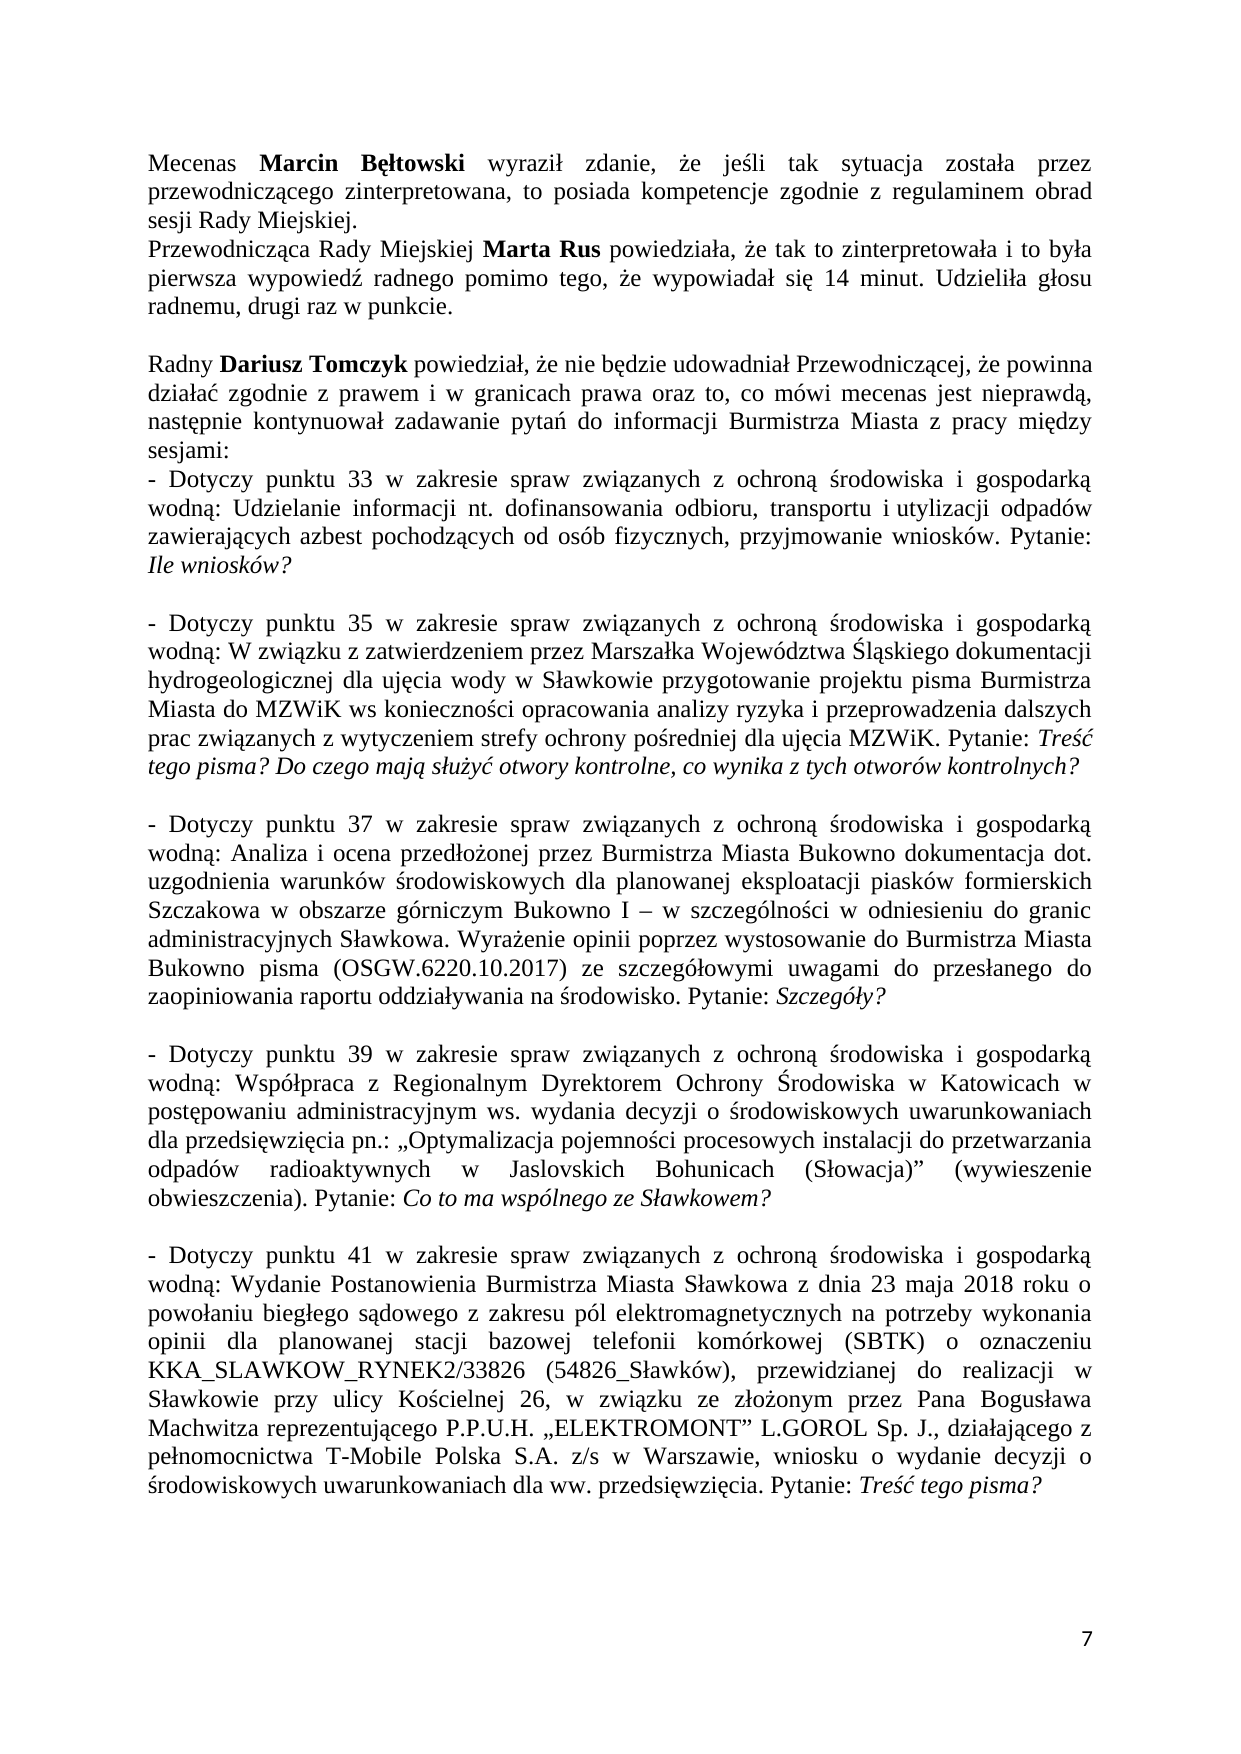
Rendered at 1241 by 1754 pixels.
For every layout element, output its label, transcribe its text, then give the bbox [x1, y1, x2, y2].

text Przewodnicząca Rady Miejskiej Marta Rus powiedziała, że tak to zinterpretowała i to była pierwsza wypowiedź radnego pomimo tego, że wypowiadał się 14 minut. Udzieliła głosu radnemu, drugi raz w punkcie. [148, 234, 1093, 320]
text - Dotyczy punktu 39 w zakresie spraw związanych z ochroną środowiska i gospodarką wodną: Współpraca z Regionalnym Dyrektorem Ochrony Środowiska w Katowicach w postępowaniu administracyjnym ws. wydania decyzji o środowiskowych uwarunkowaniach dla przedsięwzięcia pn.: „Optymalizacja pojemności procesowych instalacji do przetwarzania odpadów radioaktywnych w Jaslovskich Bohunicach (Słowacja)” (wywieszenie obwieszczenia). Pytanie: Co to ma wspólnego ze Sławkowem? [148, 1039, 1093, 1211]
text - Dotyczy punktu 41 w zakresie spraw związanych z ochroną środowiska i gospodarką wodną: Wydanie Postanowienia Burmistrza Miasta Sławkowa z dnia 23 maja 2018 roku o powołaniu biegłego sądowego z zakresu pól elektromagnetycznych na potrzeby wykonania opinii dla planowanej stacji bazowej telefonii komórkowej (SBTK) o oznaczeniu KKA_SLAWKOW_RYNEK2/33826 (54826_Sławków), przewidzianej do realizacji w Sławkowie przy ulicy Kościelnej 26, w związku ze złożonym przez Pana Bogusława Machwitza reprezentującego P.P.U.H. „ELEKTROMONT” L.GOROL Sp. J., działającego z pełnomocnictwa T-Mobile Polska S.A. z/s w Warszawie, wniosku o wydanie decyzji o środowiskowych uwarunkowaniach dla ww. przedsięwzięcia. Pytanie: Treść tego pisma? [148, 1240, 1093, 1499]
text - Dotyczy punktu 35 w zakresie spraw związanych z ochroną środowiska i gospodarką wodną: W związku z zatwierdzeniem przez Marszałka Województwa Śląskiego dokumentacji hydrogeologicznej dla ujęcia wody w Sławkowie przygotowanie projektu pisma Burmistrza Miasta do MZWiK ws konieczności opracowania analizy ryzyka i przeprowadzenia dalszych prac związanych z wytyczeniem strefy ochrony pośredniej dla ujęcia MZWiK. Pytanie: Treść tego pisma? Do czego mają służyć otwory kontrolne, co wynika z tych otworów kontrolnych? [148, 608, 1093, 780]
text Radny Dariusz Tomczyk powiedział, że nie będzie udowadniał Przewodniczącej, że powinna działać zgodnie z prawem i w granicach prawa oraz to, co mówi mecenas jest nieprawdą, następnie kontynuował zadawanie pytań do informacji Burmistrza Miasta z pracy między sesjami: [148, 349, 1093, 464]
text - Dotyczy punktu 37 w zakresie spraw związanych z ochroną środowiska i gospodarką wodną: Analiza i ocena przedłożonej przez Burmistrza Miasta Bukowno dokumentacja dot. uzgodnienia warunków środowiskowych dla planowanej eksploatacji piasków formierskich Szczakowa w obszarze górniczym Bukowno I – w szczególności w odniesieniu do granic administracyjnych Sławkowa. Wyrażenie opinii poprzez wystosowanie do Burmistrza Miasta Bukowno pisma (OSGW.6220.10.2017) ze szczegółowymi uwagami do przesłanego do zaopiniowania raportu oddziaływania na środowisko. Pytanie: Szczegóły? [148, 809, 1093, 1010]
text Mecenas Marcin Bęłtowski wyraził zdanie, że jeśli tak sytuacja została przez przewodniczącego zinterpretowana, to posiada kompetencje zgodnie z regulaminem obrad sesji Rady Miejskiej. [148, 148, 1093, 234]
text - Dotyczy punktu 33 w zakresie spraw związanych z ochroną środowiska i gospodarką wodną: Udzielanie informacji nt. dofinansowania odbioru, transportu i utylizacji odpadów zawierających azbest pochodzących od osób fizycznych, przyjmowanie wniosków. Pytanie: Ile wniosków? [148, 464, 1093, 579]
